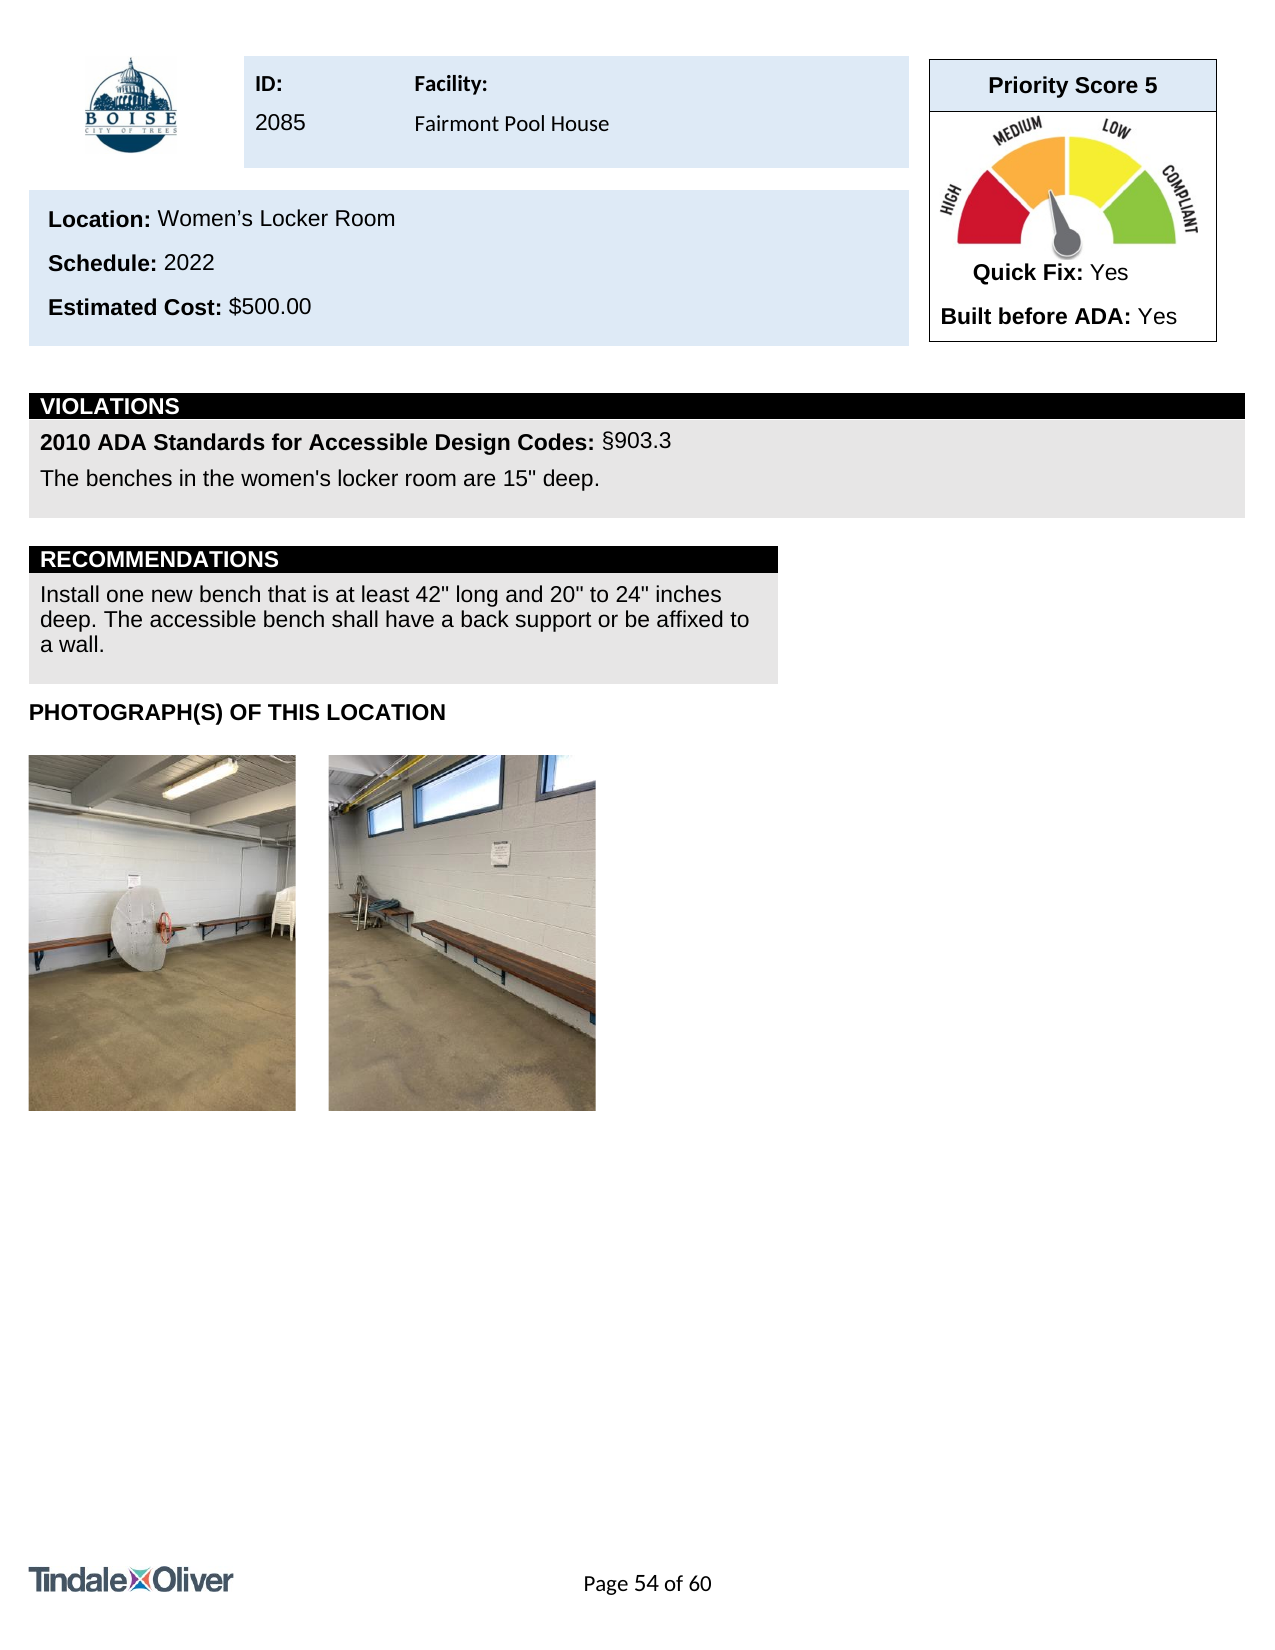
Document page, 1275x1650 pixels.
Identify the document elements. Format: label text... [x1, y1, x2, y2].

table_header VIOLATIONS [29, 393, 1245, 419]
table_cell 2010 ADA Standards for Accessible Design Codes: §903.3 The benches in the women's locker room are 15" deep. [29, 420, 1245, 518]
picture [938, 112, 1202, 260]
table_header Priority Score 5 [930, 60, 1216, 111]
subtitle PHOTOGRAPH(S) OF THIS LOCATION [28, 699, 1246, 725]
table_header Location: Women’s Locker Room Schedule: 2022 Estimated Cost: $500.00 [29, 190, 909, 346]
picture [28, 1566, 234, 1592]
table_header Facility: Fairmont Pool House [403, 56, 909, 168]
table_header ID: 2085 [244, 56, 403, 168]
picture [84, 56, 178, 154]
table_cell Install one new bench that is at least 42" long and 20" to 24" inches deep. The accessible bench shall have a back support or be affixed to a wall. [29, 573, 778, 684]
table_cell Quick Fix: Yes Built before ADA: Yes [930, 112, 1216, 341]
picture [328, 755, 596, 1111]
table_header [29, 56, 243, 168]
picture [28, 755, 296, 1111]
table_header RECOMMENDATIONS [29, 546, 778, 573]
